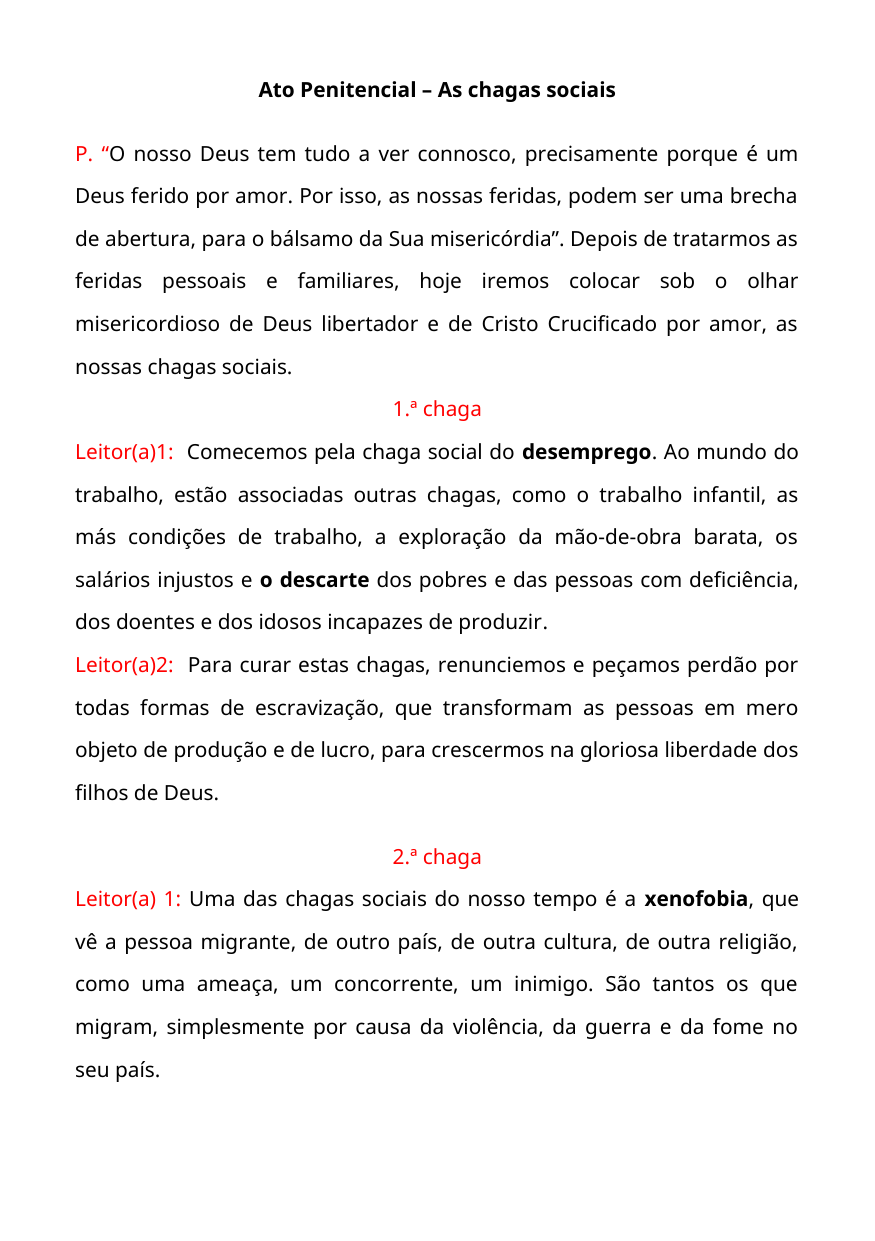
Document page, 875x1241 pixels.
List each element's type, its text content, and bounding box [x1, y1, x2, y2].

text 2.ª chaga [75, 842, 799, 870]
text Ato Penitencial – As chagas sociais [75, 75, 799, 103]
text Leitor(a)1: Comecemos pela chaga social do desemprego. Ao mundo do trabalho, estão associadas outras chagas, como o trabalho infantil, as más condições de trabalho, a exploração da mão-de-obra barata, os salários injustos e o descarte dos pobres e das pessoas com deficiência, dos doentes e dos idosos incapazes de produzir. [75, 437, 799, 636]
text Leitor(a) 1: Uma das chagas sociais do nosso tempo é a xenofobia, que vê a pessoa migrante, de outro país, de outra cultura, de outra religião, como uma ameaça, um concorrente, um inimigo. São tantos os que migram, simplesmente por causa da violência, da guerra e da fome no seu país. [75, 884, 799, 1083]
text P. “O nosso Deus tem tudo a ver connosco, precisamente porque é um Deus ferido por amor. Por isso, as nossas feridas, podem ser uma brecha de abertura, para o bálsamo da Sua misericórdia”. Depois de tratarmos as feridas pessoais e familiares, hoje iremos colocar sob o olhar misericordioso de Deus libertador e de Cristo Crucificado por amor, as nossas chagas sociais. [75, 139, 799, 380]
text Leitor(a)2: Para curar estas chagas, renunciemos e peçamos perdão por todas formas de escravização, que transformam as pessoas em mero objeto de produção e de lucro, para crescermos na gloriosa liberdade dos filhos de Deus. [75, 650, 799, 806]
text 1.ª chaga [75, 394, 799, 423]
